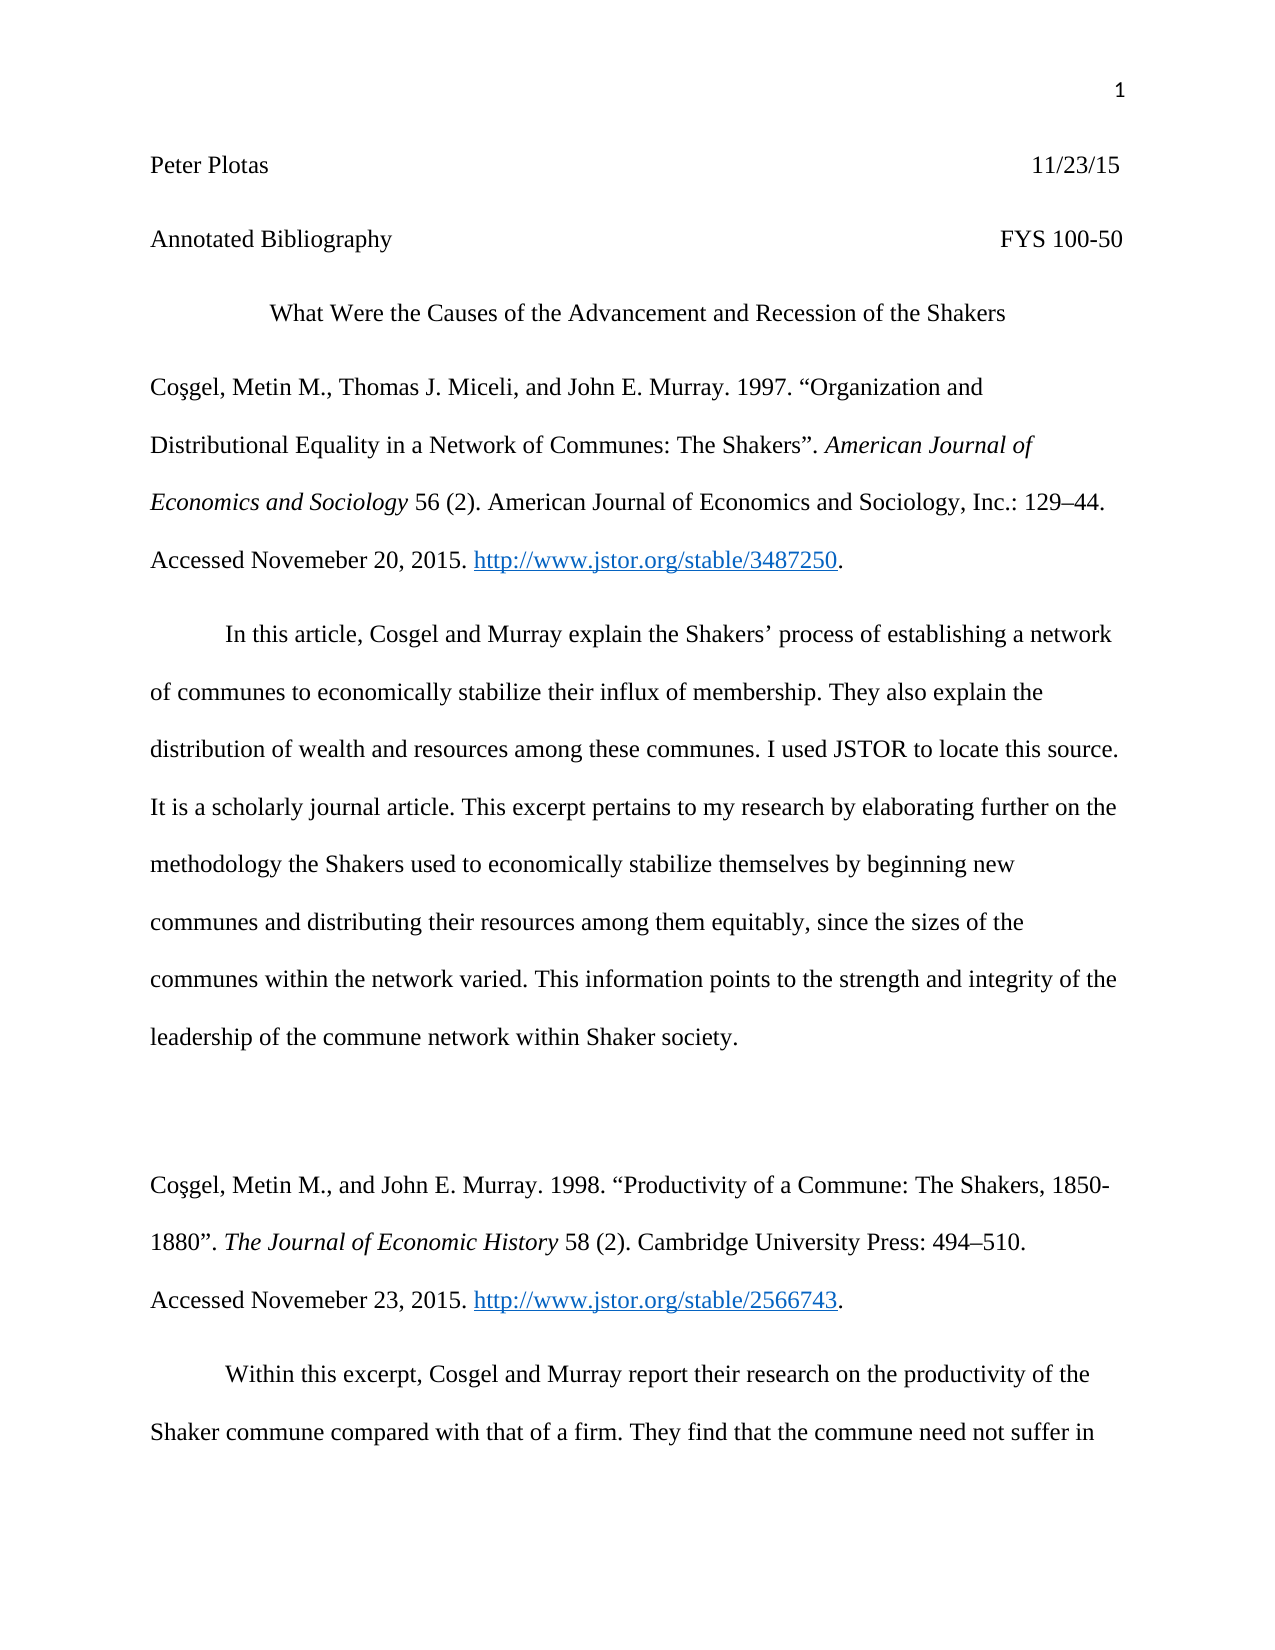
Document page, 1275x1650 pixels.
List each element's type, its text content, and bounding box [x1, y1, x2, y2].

text Annotated Bibliography FYS 100-50 [150, 224, 1125, 253]
text What Were the Causes of the Advancement and Recession of the Shakers [150, 298, 1125, 327]
text Peter Plotas 11/23/15 [150, 150, 1125, 179]
text Coşgel, Metin M., and John E. Murray. 1998. “Productivity of a Commune: The Shakers, 1850-1880”. The Journal of Economic History 58 (2). Cambridge University Press: 494–510. Accessed Novemeber 23, 2015. http://www.jstor.org/stable/2566743. [150, 1170, 1125, 1314]
text Coşgel, Metin M., Thomas J. Miceli, and John E. Murray. 1997. “Organization and Distributional Equality in a Network of Communes: The Shakers”. American Journal of Economics and Sociology 56 (2). American Journal of Economics and Sociology, Inc.: 129–44. Accessed Novemeber 20, 2015. http://www.jstor.org/stable/3487250. [150, 372, 1125, 574]
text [150, 1359, 1125, 1445]
text In this article, Cosgel and Murray explain the Shakers’ process of establishing a network of communes to economically stabilize their influx of membership. They also explain the distribution of wealth and resources among these communes. I used JSTOR to locate this source. It is a scholarly journal article. This excerpt pertains to my research by elaborating further on the methodology the Shakers used to economically stabilize themselves by beginning new communes and distributing their resources among them equitably, since the sizes of the communes within the network varied. This information points to the strength and integrity of the leadership of the commune network within Shaker society. [150, 619, 1125, 1050]
